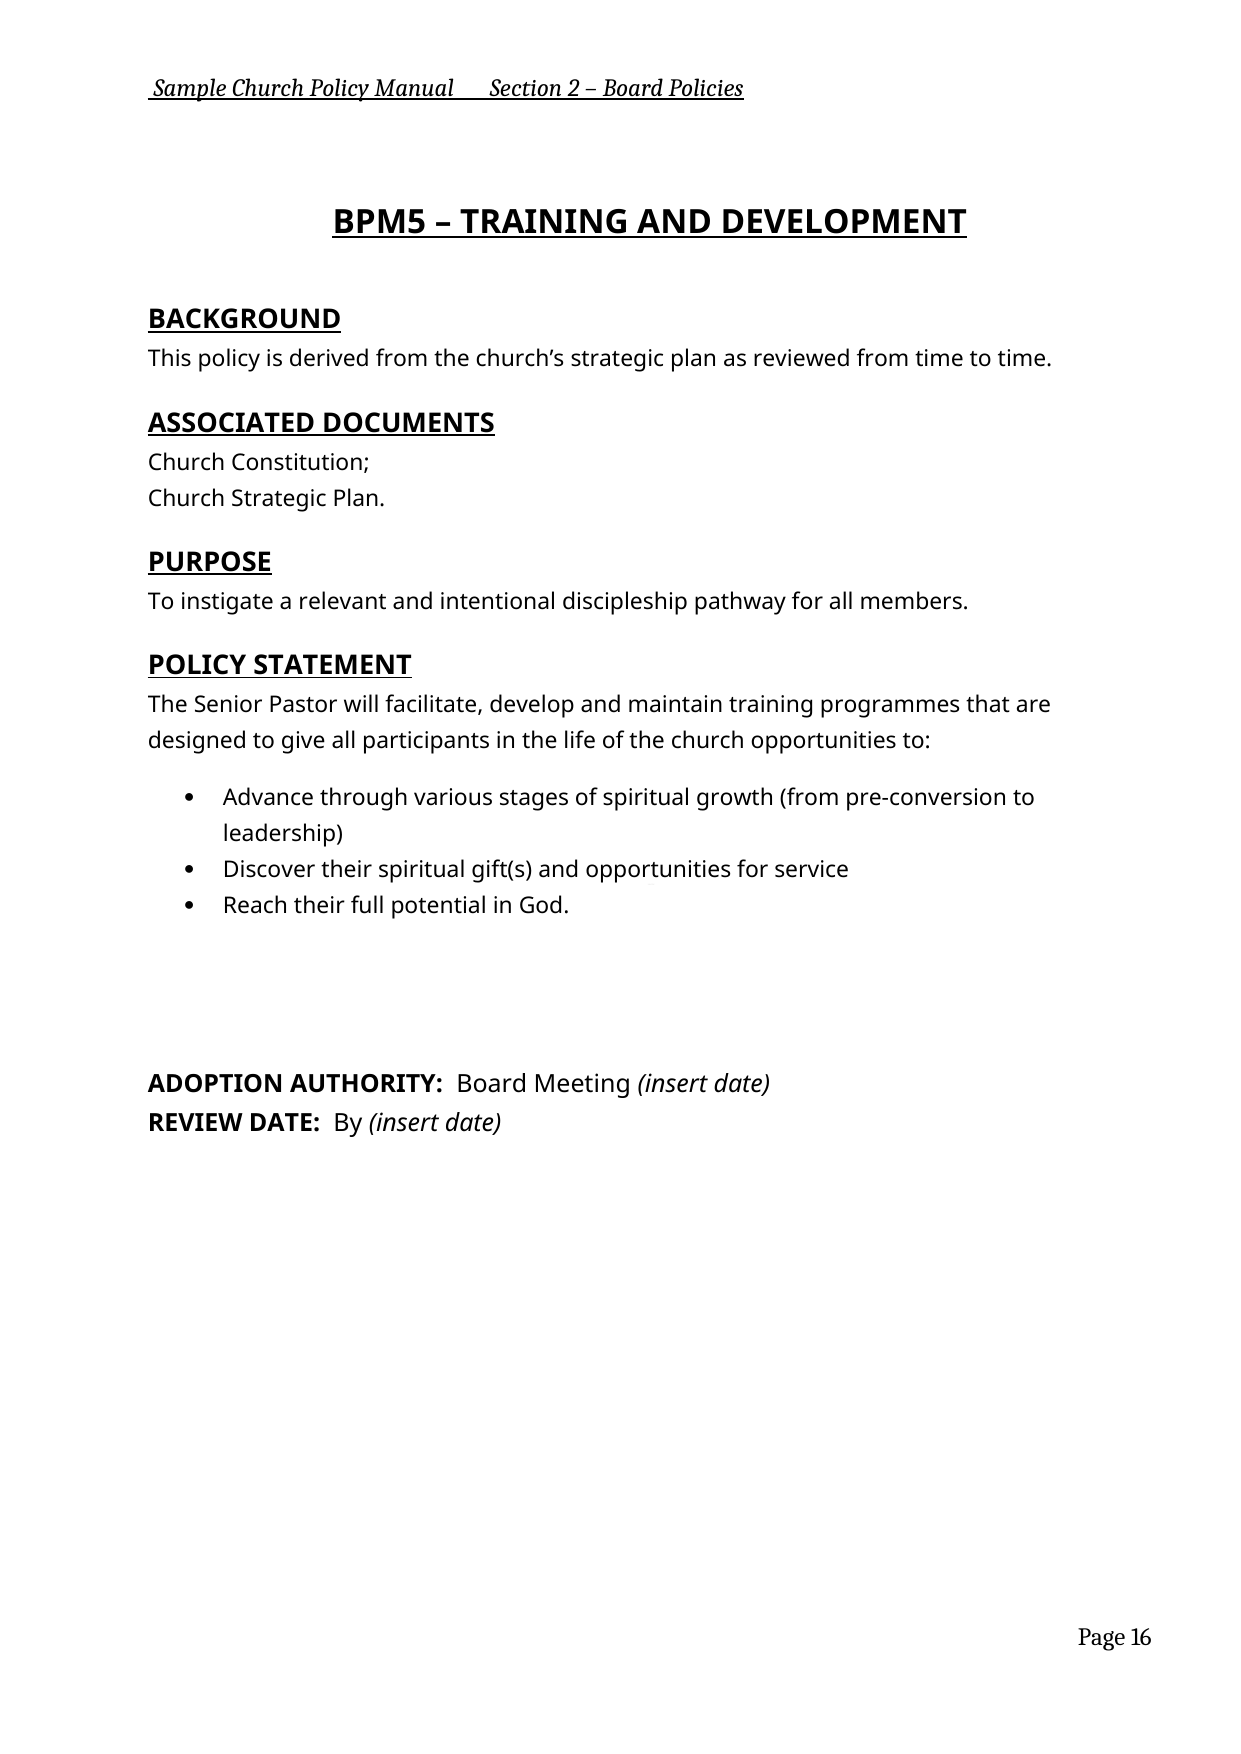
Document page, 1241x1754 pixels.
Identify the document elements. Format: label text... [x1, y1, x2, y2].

text This policy is derived from the church’s strategic plan as reviewed from time to time. [148, 342, 1152, 373]
list Advance through various stages of spiritual growth (from pre-conversion to leadership) [185, 781, 1152, 848]
text To instigate a relevant and intentional discipleship pathway for all members. [148, 585, 1152, 616]
subtitle purpose [148, 542, 1152, 579]
subtitle policy statement [148, 646, 1152, 683]
subtitle bpm5 – training and development [148, 198, 1152, 243]
text ADOPTION AUTHORITY: Board Meeting (insert date) REVIEW DATE: By (insert date) [148, 1066, 1152, 1139]
text The Senior Pastor will facilitate, develop and maintain training programmes that are designed to give all participants in the life of the church opportunities to: [148, 688, 1152, 755]
subtitle ASSOCIATED DOCUMENTS [148, 403, 1152, 440]
subtitle background [148, 300, 1152, 337]
list Discover their spiritual gift(s) and opportunities for service [185, 853, 1152, 884]
text Church Constitution; Church Strategic Plan. [148, 446, 1152, 513]
list Reach their full potential in God. [185, 889, 1152, 920]
